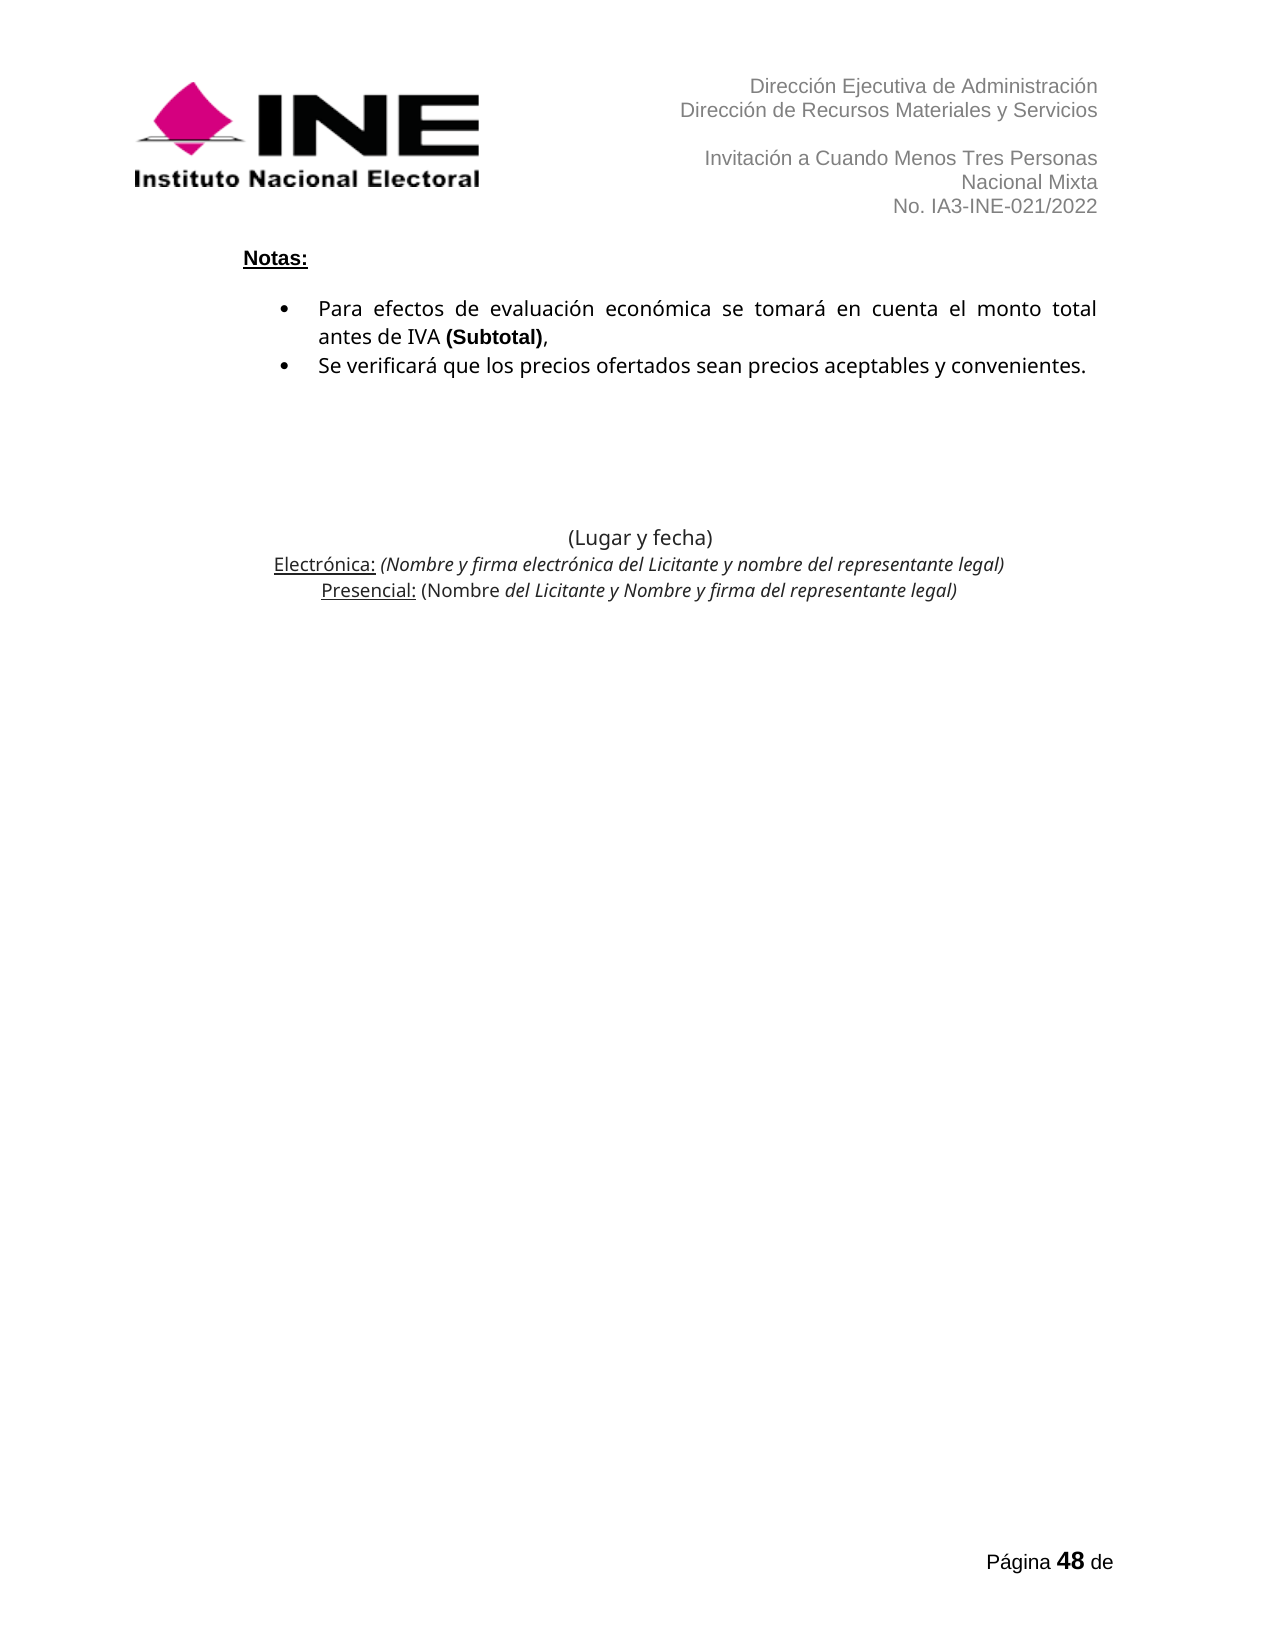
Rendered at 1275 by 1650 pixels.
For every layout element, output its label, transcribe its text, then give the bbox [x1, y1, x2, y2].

list Para efectos de evaluación económica se tomará en cuenta el monto total antes de IVA (Subtotal), [281, 294, 1098, 351]
picture [135, 82, 479, 187]
list Se verificará que los precios ofertados sean precios aceptables y convenientes. [281, 351, 1098, 379]
text Electrónica: (Nombre y firma electrónica del Licitante y nombre del representante legal) [182, 552, 1098, 577]
text Notas: [243, 246, 1098, 270]
text Presencial: (Nombre del Licitante y Nombre y firma del representante legal) [182, 577, 1098, 603]
text (Lugar y fecha) [182, 523, 1098, 552]
